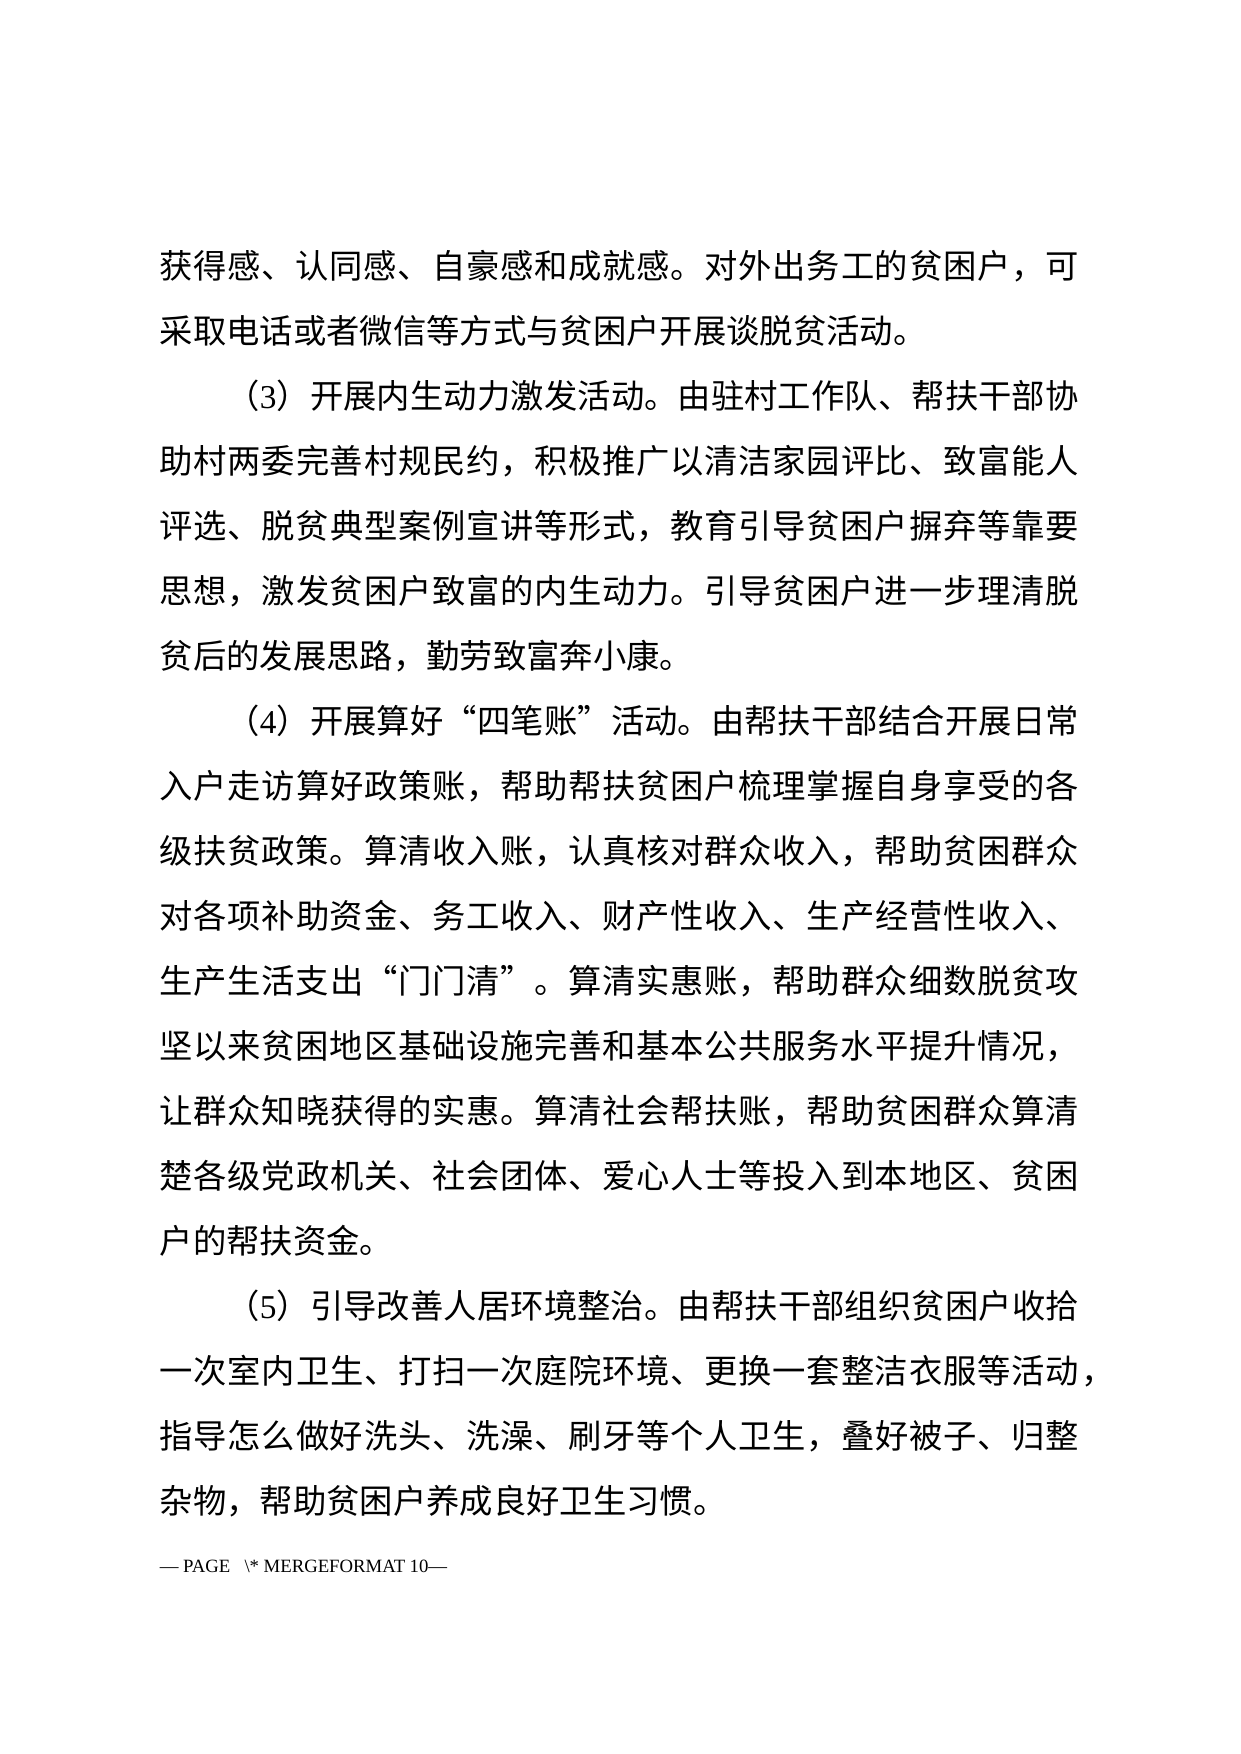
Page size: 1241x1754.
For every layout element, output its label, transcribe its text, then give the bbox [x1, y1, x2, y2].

text （3）开展内生动力激发活动。由驻村工作队、帮扶干部协助村两委完善村规民约，积极推广以清洁家园评比、致富能人评选、脱贫典型案例宣讲等形式，教育引导贫困户摒弃等靠要思想，激发贫困户致富的内生动力。引导贫困户进一步理清脱贫后的发展思路，勤劳致富奔小康。 [159, 362, 1081, 687]
text （5）引导改善人居环境整治。由帮扶干部组织贫困户收拾一次室内卫生、打扫一次庭院环境、更换一套整洁衣服等活动，指导怎么做好洗头、洗澡、刷牙等个人卫生，叠好被子、归整杂物，帮助贫困户养成良好卫生习惯。 [159, 1272, 1081, 1532]
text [159, 232, 1081, 362]
text （4）开展算好“四笔账”活动。由帮扶干部结合开展日常入户走访算好政策账，帮助帮扶贫困户梳理掌握自身享受的各级扶贫政策。算清收入账，认真核对群众收入，帮助贫困群众对各项补助资金、务工收入、财产性收入、生产经营性收入、生产生活支出“门门清”。算清实惠账，帮助群众细数脱贫攻坚以来贫困地区基础设施完善和基本公共服务水平提升情况，让群众知晓获得的实惠。算清社会帮扶账，帮助贫困群众算清楚各级党政机关、社会团体、爱心人士等投入到本地区、贫困户的帮扶资金。 [159, 687, 1081, 1272]
